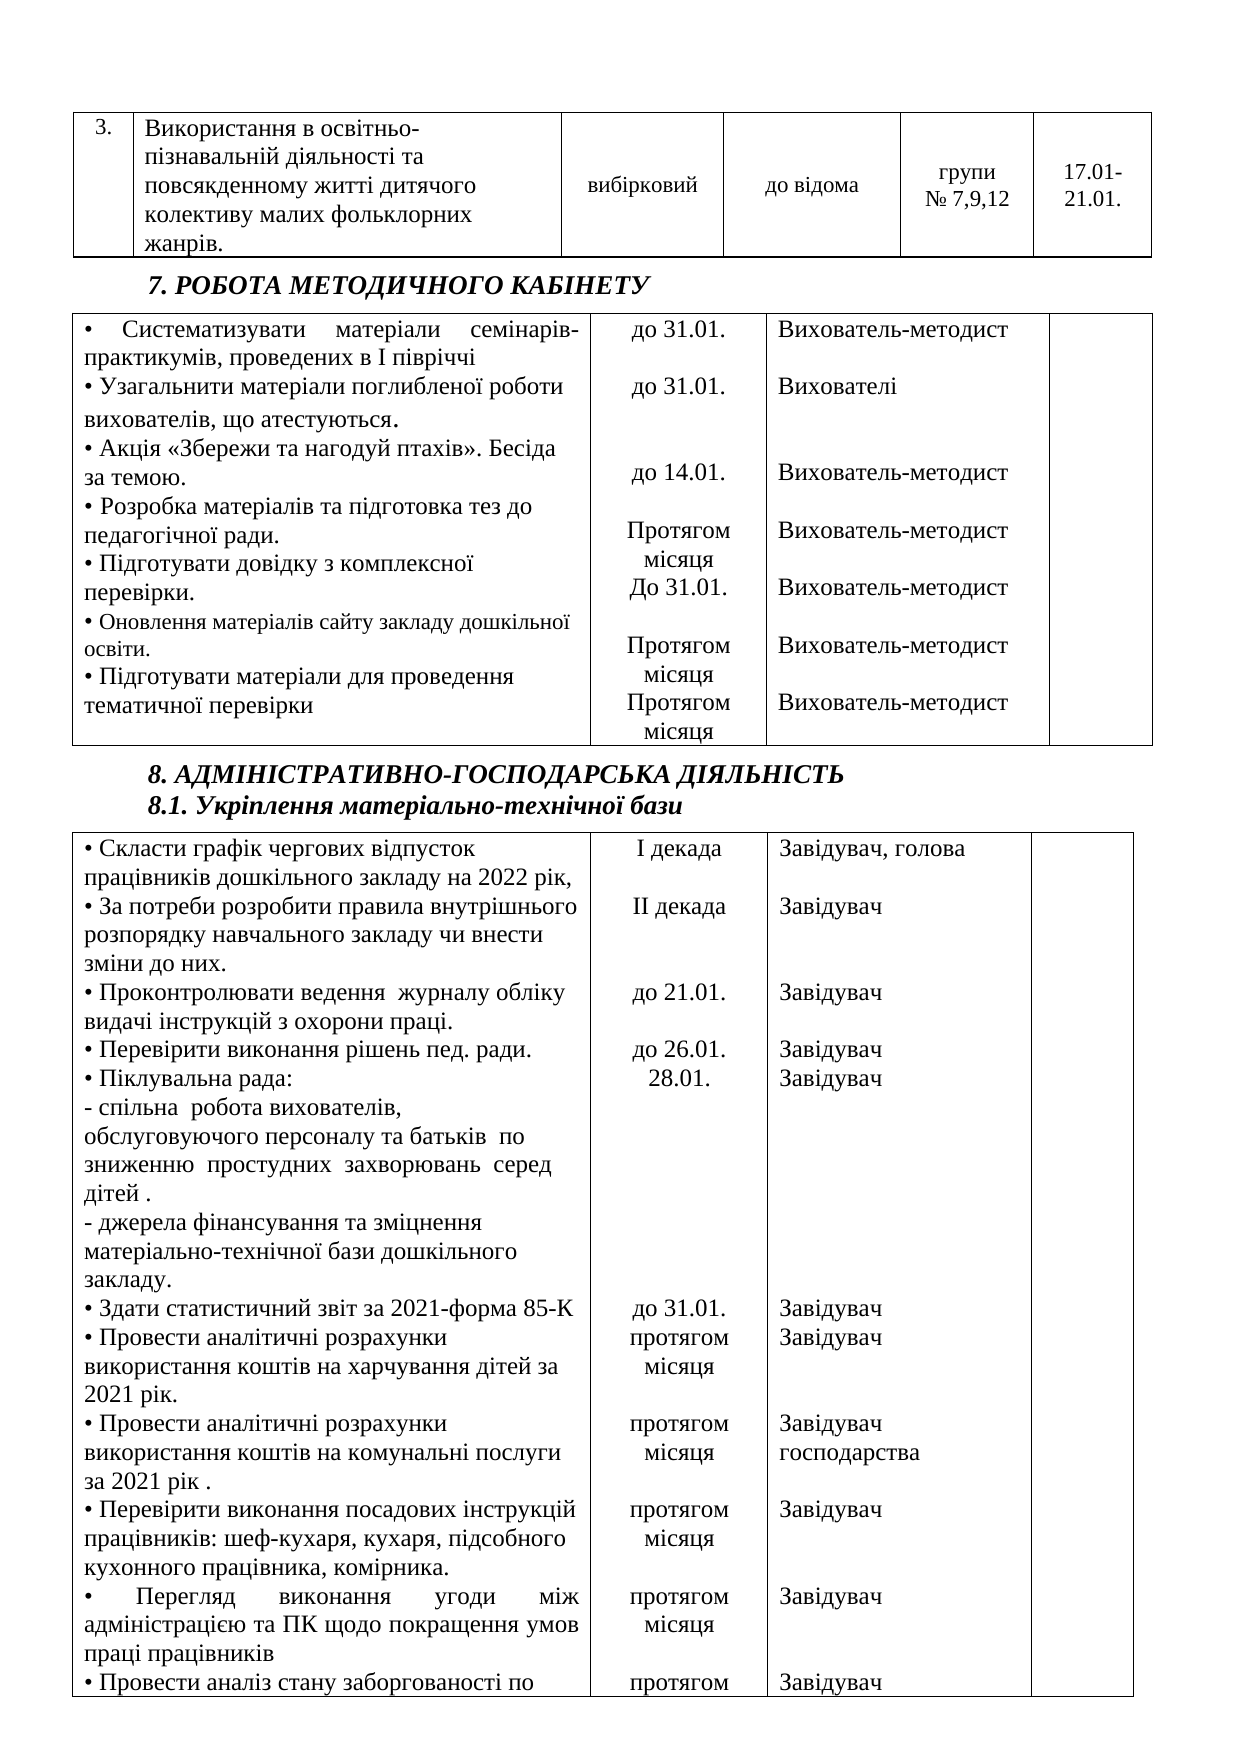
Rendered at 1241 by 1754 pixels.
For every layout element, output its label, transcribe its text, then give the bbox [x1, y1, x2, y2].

table_header • Систематизувати матеріали семінарів-практикумів, проведених в І півріччі • Узагальнити матеріали поглибленої роботи вихователів, що атестуються. • Акція «Збережи та нагодуй птахів». Бесіда за темою. • Розробка матеріалів та підготовка тез до педагогічної ради. • Підготувати довідку з комплексної перевірки. • Оновлення матеріалів сайту закладу дошкільної освіти. • Підготувати матеріали для проведення тематичної перевірки [73, 314, 590, 745]
table_cell вибірковий [562, 113, 723, 256]
table_header [1050, 314, 1152, 745]
table_cell 17.01-21.01. [1034, 113, 1151, 256]
table_cell 3. [74, 113, 133, 256]
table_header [591, 833, 767, 1696]
table_cell до відома [724, 113, 900, 256]
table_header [73, 833, 590, 1696]
text 8.1. Укріплення матеріально-технічної бази [148, 789, 1080, 820]
text 7. РОБОТА МЕТОДИЧНОГО КАБІНЕТУ [148, 269, 1080, 301]
table_header Вихователь-методист Вихователі Вихователь-методист Вихователь-методист Вихователь-методист Вихователь-методист Вихователь-методист [767, 314, 1049, 745]
table_header до 31.01. до 31.01. до 14.01. Протягом місяця До 31.01. Протягом місяця Протягом місяця [591, 314, 766, 745]
table_header [1032, 833, 1133, 1696]
table_cell Використання в освітньо-пізнавальній діяльності та повсякденному житті дитячого колективу малих фольклорних жанрів. [134, 113, 561, 256]
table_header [768, 833, 1031, 1696]
text 8. АДМІНІСТРАТИВНО-ГОСПОДАРСЬКА ДІЯЛЬНІСТЬ [148, 758, 1080, 789]
table_cell групи № 7,9,12 [901, 113, 1033, 256]
